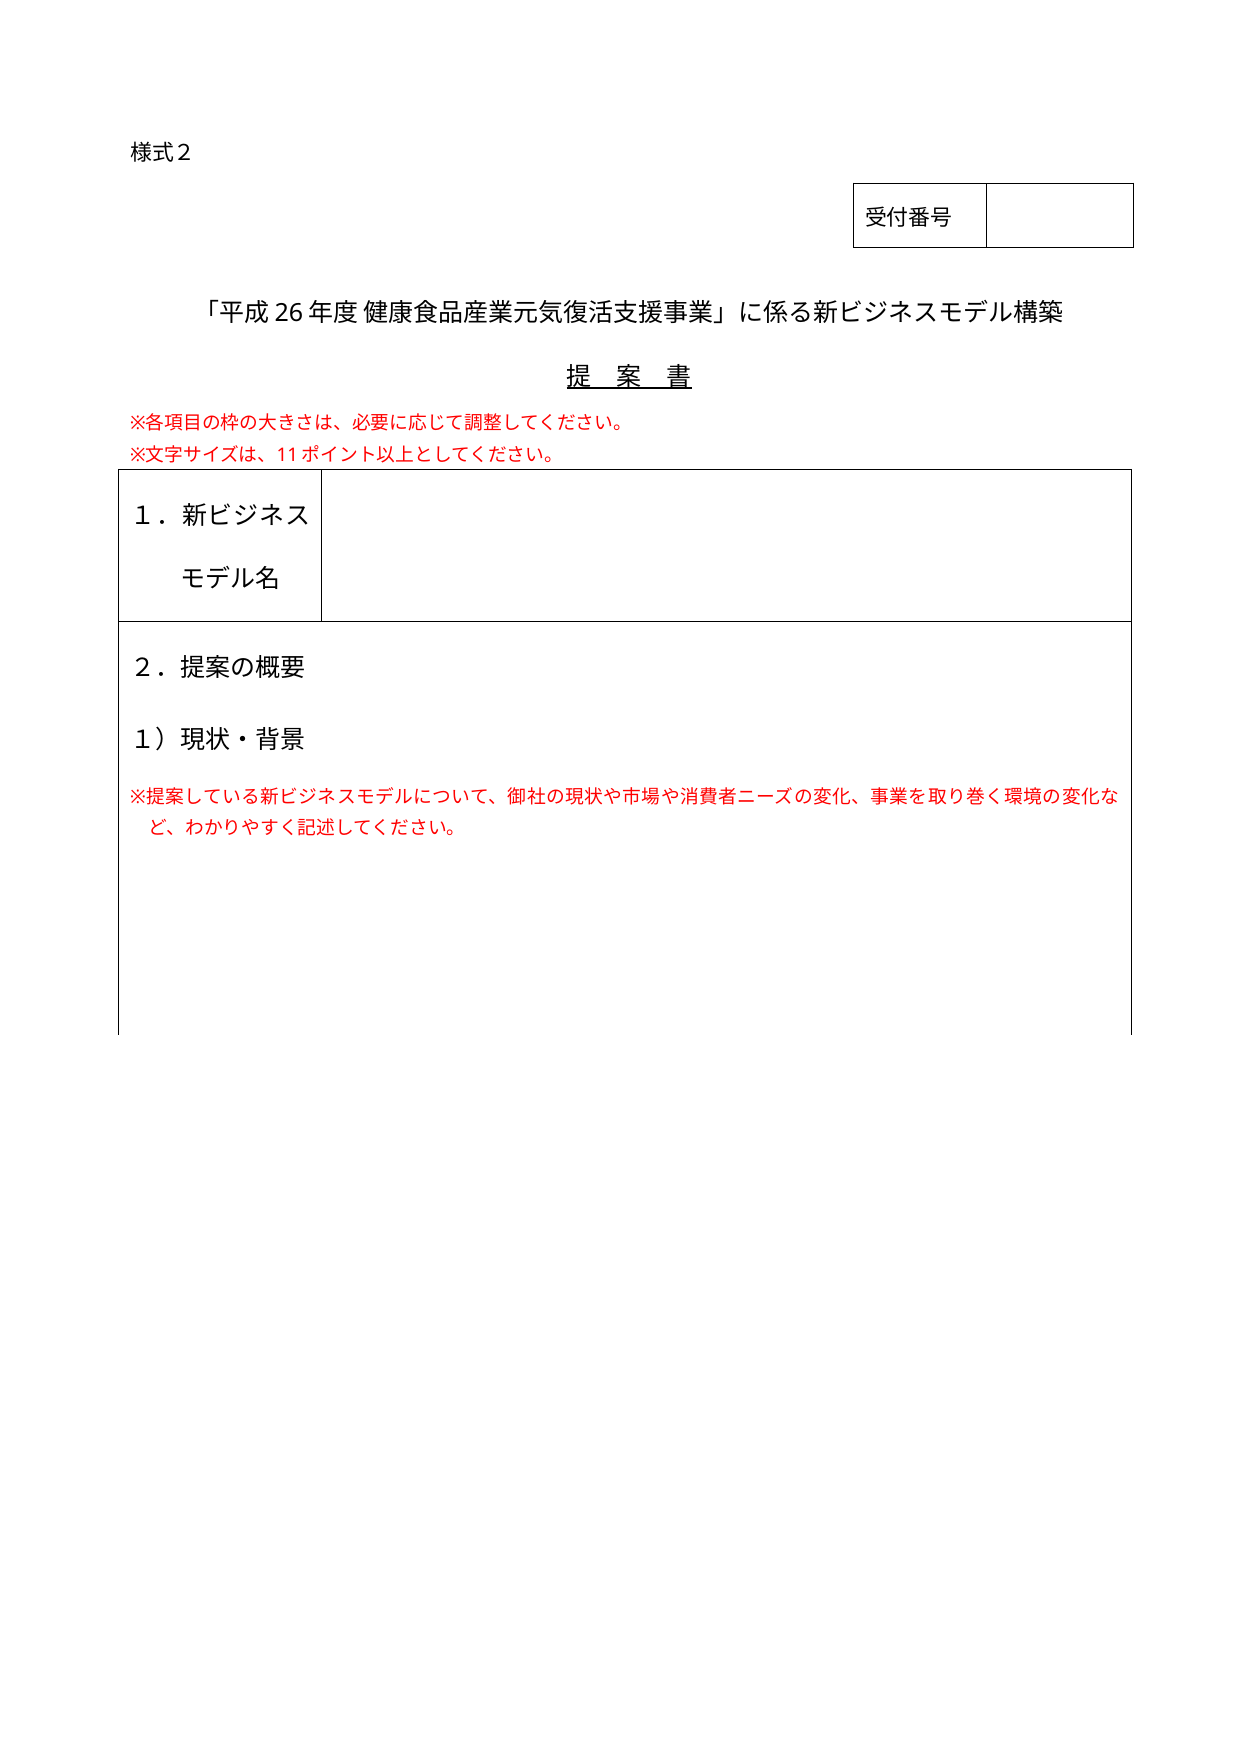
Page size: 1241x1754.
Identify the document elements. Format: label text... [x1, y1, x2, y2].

text 様式２ [130, 119, 1128, 183]
text 提 案 書 [130, 343, 1128, 406]
table_header １．新ビジネスモデル名 [119, 470, 321, 621]
table_cell ２．提案の概要 １）現状・背景 ※提案している新ビジネスモデルについて、御社の現状や市場や消費者ニーズの変化、事業を取り巻く環境の変化など、わかりやすく記述してください。 [119, 622, 1131, 1034]
text 「平成26年度 健康食品産業元気復活支援事業」に係る新ビジネスモデル構築 [130, 279, 1128, 343]
text ※文字サイズは、11ポイント以上としてください。 [130, 437, 1128, 469]
table_header 受付番号 [854, 184, 986, 247]
table_header [987, 184, 1133, 247]
table_header [322, 470, 1131, 621]
text ※各項目の枠の大きさは、必要に応じて調整してください。 [130, 406, 1128, 437]
